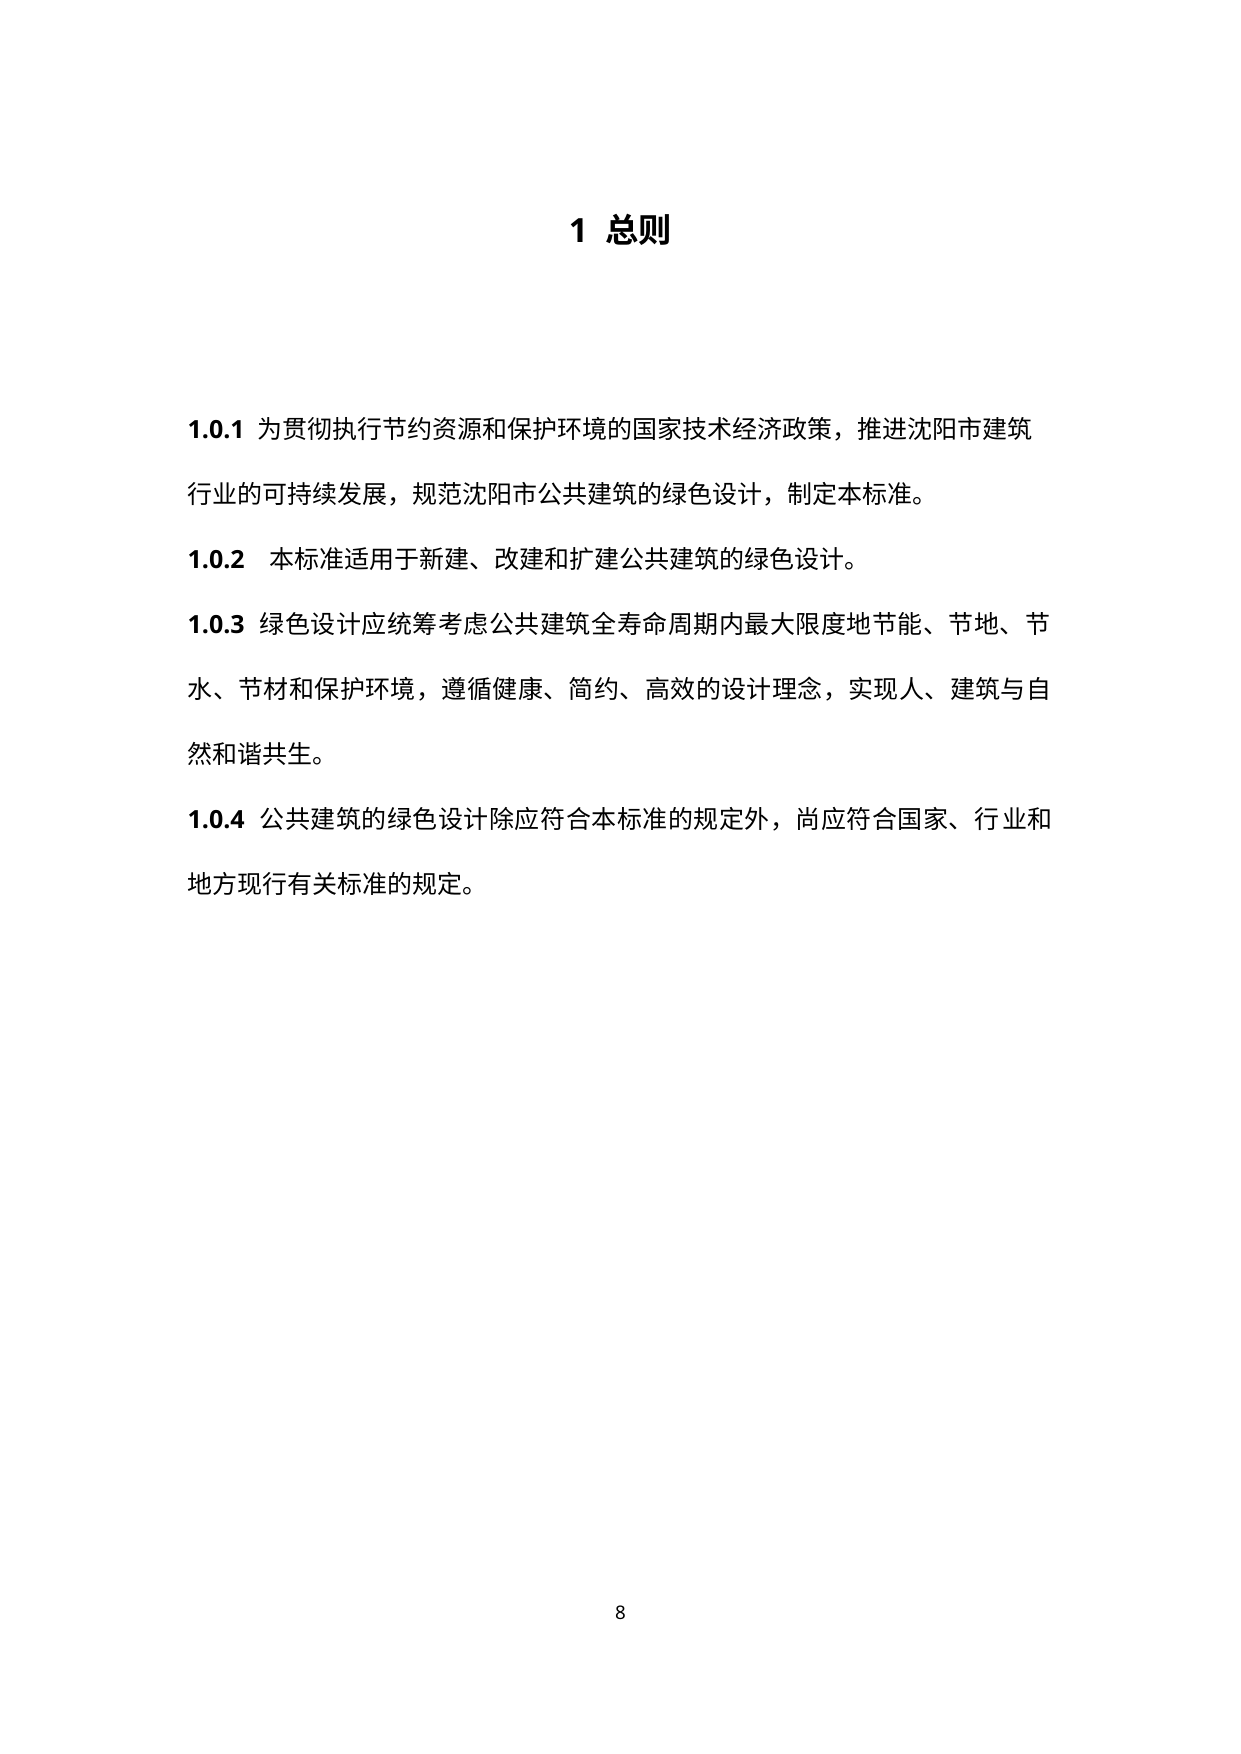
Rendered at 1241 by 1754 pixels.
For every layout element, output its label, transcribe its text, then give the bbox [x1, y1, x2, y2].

text 1.0.4 公共建筑的绿色设计除应符合本标准的规定外，尚应符合国家、行业和地方现行有关标准的规定。 [187, 785, 1053, 915]
text 1.0.3 绿色设计应统筹考虑公共建筑全寿命周期内最大限度地节能、节地、节水、节材和保护环境，遵循健康、简约、高效的设计理念，实现人、建筑与自然和谐共生。 [187, 590, 1053, 785]
subtitle 1 总则 [187, 195, 1053, 260]
text 1.0.1 为贯彻执行节约资源和保护环境的国家技术经济政策，推进沈阳市建筑行业的可持续发展，规范沈阳市公共建筑的绿色设计，制定本标准。 [187, 395, 1053, 525]
list 本标准适用于新建、改建和扩建公共建筑的绿色设计。 [187, 525, 1053, 590]
